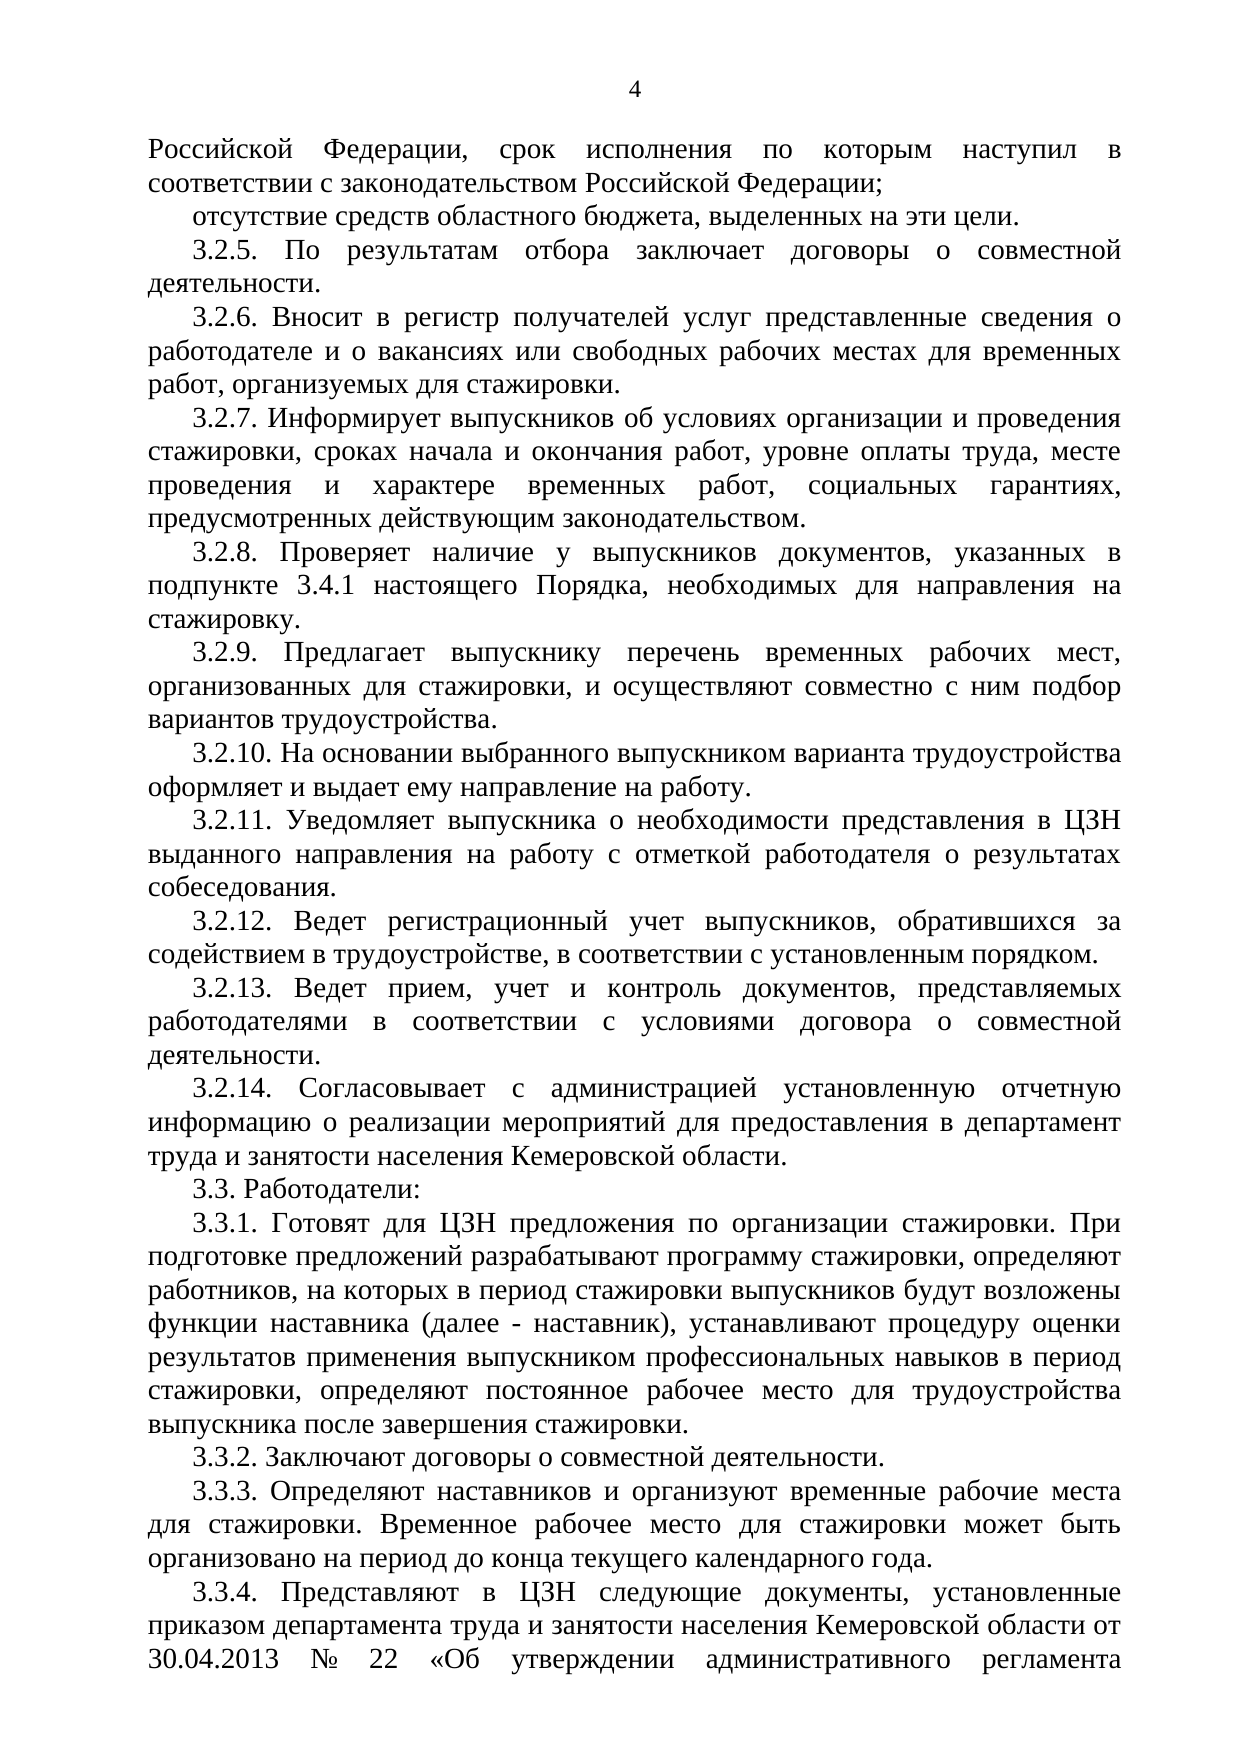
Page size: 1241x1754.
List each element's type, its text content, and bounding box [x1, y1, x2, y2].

text 3.3.3. Определяют наставников и организуют временные рабочие места для стажировки. Временное рабочее место для стажировки может быть организовано на период до конца текущего календарного года. [148, 1473, 1122, 1574]
text отсутствие средств областного бюджета, выделенных на эти цели. [148, 198, 1122, 232]
text 3.2.9. Предлагает выпускнику перечень временных рабочих мест, организованных для стажировки, и осуществляют совместно с ним подбор вариантов трудоустройства. [148, 634, 1122, 735]
text 3.2.7. Информирует выпускников об условиях организации и проведения стажировки, сроках начала и окончания работ, уровне оплаты труда, месте проведения и характере временных работ, социальных гарантиях, предусмотренных действующим законодательством. [148, 400, 1122, 534]
text 3.2.6. Вносит в регистр получателей услуг представленные сведения о работодателе и о вакансиях или свободных рабочих местах для временных работ, организуемых для стажировки. [148, 299, 1122, 400]
text 3.2.10. На основании выбранного выпускником варианта трудоустройства оформляет и выдает ему направление на работу. [148, 735, 1122, 802]
text 3.2.14. Согласовывает с администрацией установленную отчетную информацию о реализации мероприятий для предоставления в департамент труда и занятости населения Кемеровской области. [148, 1071, 1122, 1171]
text 3.2.8. Проверяет наличие у выпускников документов, указанных в подпункте 3.4.1 настоящего Порядка, необходимых для направления на стажировку. [148, 534, 1122, 634]
text 3.3. Работодатели: [148, 1171, 1122, 1205]
text 3.2.13. Ведет прием, учет и контроль документов, представляемых работодателями в соответствии с условиями договора о совместной деятельности. [148, 970, 1122, 1071]
text 3.2.11. Уведомляет выпускника о необходимости представления в ЦЗН выданного направления на работу с отметкой работодателя о результатах собеседования. [148, 802, 1122, 903]
text 3.3.2. Заключают договоры о совместной деятельности. [148, 1439, 1122, 1473]
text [148, 1574, 1122, 1674]
text 3.3.1. Готовят для ЦЗН предложения по организации стажировки. При подготовке предложений разрабатывают программу стажировки, определяют работников, на которых в период стажировки выпускников будут возложены функции наставника (далее - наставник), устанавливают процедуру оценки результатов применения выпускником профессиональных навыков в период стажировки, определяют постоянное рабочее место для трудоустройства выпускника после завершения стажировки. [148, 1205, 1122, 1439]
text 3.2.12. Ведет регистрационный учет выпускников, обратившихся за содействием в трудоустройстве, в соответствии с установленным порядком. [148, 903, 1122, 970]
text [148, 131, 1122, 198]
text 3.2.5. По результатам отбора заключает договоры о совместной деятельности. [148, 232, 1122, 299]
